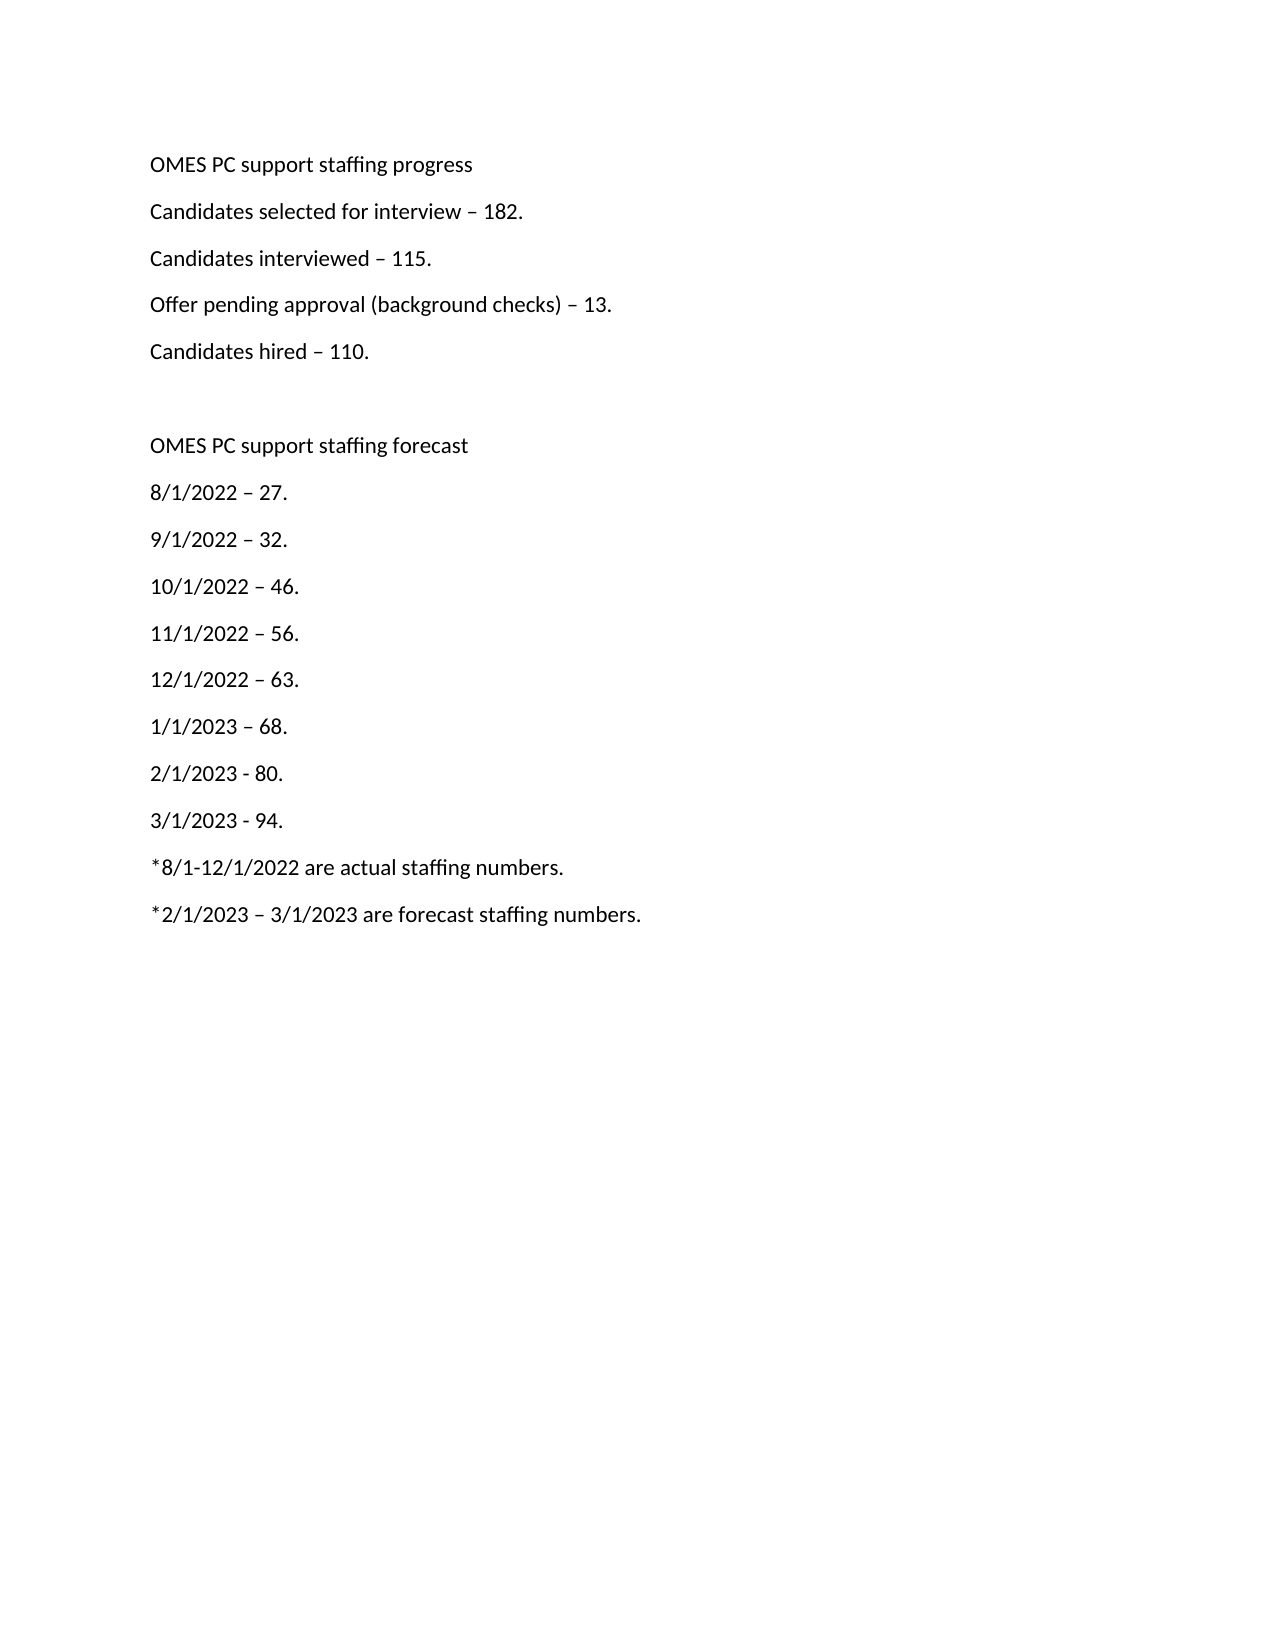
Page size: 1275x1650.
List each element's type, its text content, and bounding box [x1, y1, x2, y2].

text *8/1-12/1/2022 are actual staffing numbers. [150, 853, 1125, 881]
text Candidates hired – 110. [150, 337, 1125, 366]
text 11/1/2022 – 56. [150, 619, 1125, 647]
text OMES PC support staffing forecast [150, 431, 1125, 459]
text Candidates interviewed – 115. [150, 244, 1125, 272]
text 2/1/2023 - 80. [150, 759, 1125, 787]
text *2/1/2023 – 3/1/2023 are forecast staffing numbers. [150, 900, 1125, 928]
text 12/1/2022 – 63. [150, 666, 1125, 694]
text OMES PC support staffing progress [150, 150, 1125, 178]
text 1/1/2023 – 68. [150, 712, 1125, 741]
text Candidates selected for interview – 182. [150, 197, 1125, 225]
text 10/1/2022 – 46. [150, 572, 1125, 600]
text 9/1/2022 – 32. [150, 525, 1125, 553]
text 3/1/2023 - 94. [150, 806, 1125, 834]
text 8/1/2022 – 27. [150, 478, 1125, 506]
text Offer pending approval (background checks) – 13. [150, 291, 1125, 319]
